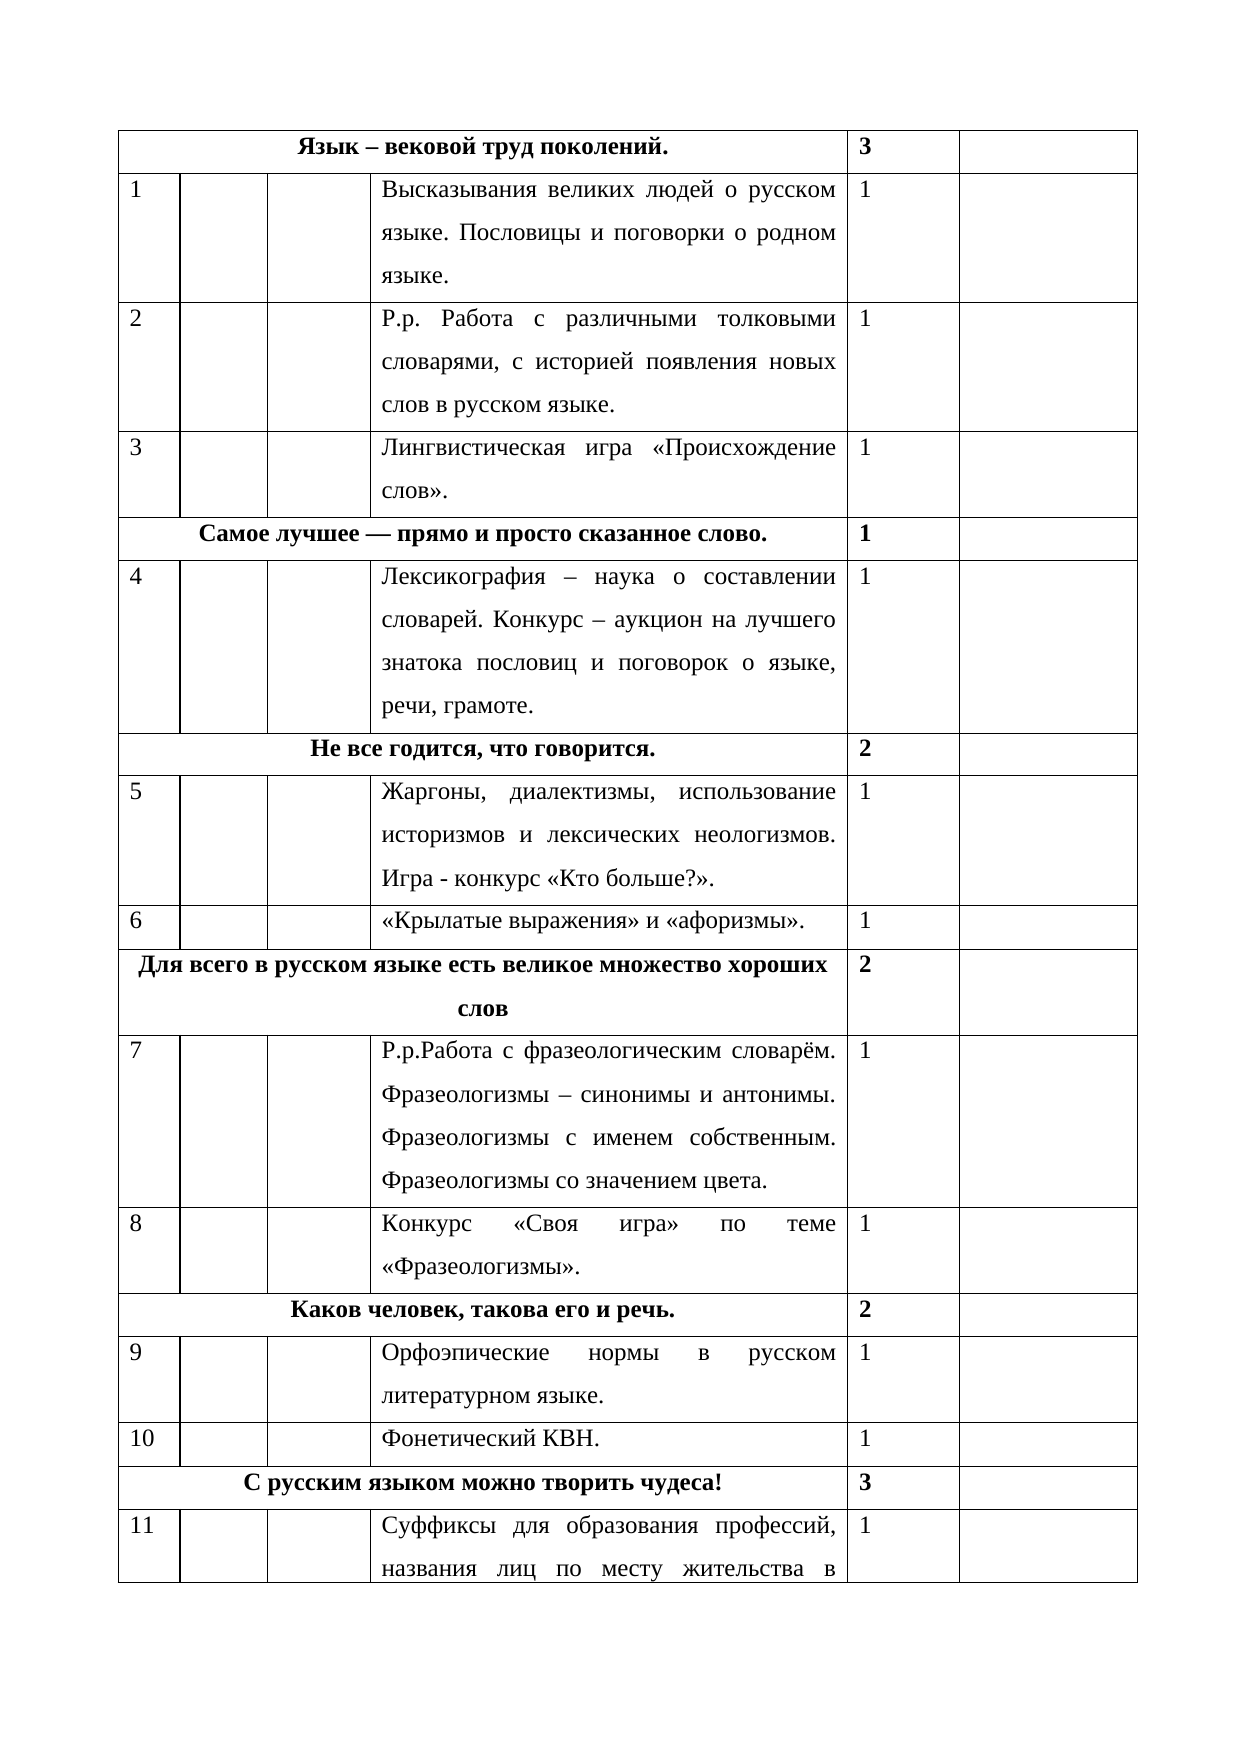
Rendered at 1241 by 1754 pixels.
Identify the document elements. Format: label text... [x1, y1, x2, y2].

table_cell 3 [119, 432, 179, 517]
table_cell 1 [848, 1423, 959, 1466]
table_cell [960, 432, 1137, 517]
table_cell [268, 1423, 370, 1466]
table_cell [960, 776, 1137, 904]
table_cell [181, 1036, 267, 1207]
table_cell 1 [848, 906, 959, 948]
table_cell «Крылатые выражения» и «афоризмы». [371, 906, 847, 948]
table_cell С русским языком можно творить чудеса! [119, 1467, 847, 1509]
table_cell [181, 432, 267, 517]
table_cell [960, 174, 1137, 302]
table_cell [960, 906, 1137, 948]
table_cell 1 [848, 303, 959, 431]
table_cell [960, 1510, 1137, 1582]
table_cell Лингвистическая игра «Происхождение слов». [371, 432, 847, 517]
table_cell [960, 950, 1137, 1034]
table_cell 2 [848, 1294, 959, 1336]
table_cell [181, 776, 267, 904]
table_cell 11 [119, 1510, 179, 1582]
table_cell [960, 1467, 1137, 1509]
table_cell [960, 1208, 1137, 1293]
table_cell 1 [848, 174, 959, 302]
table_cell [181, 1423, 267, 1466]
table_cell [181, 1337, 267, 1422]
table_cell [268, 1510, 370, 1582]
table_cell 1 [848, 561, 959, 732]
table_cell [960, 1036, 1137, 1207]
table_cell 5 [119, 776, 179, 904]
table_cell 2 [119, 303, 179, 431]
table_cell [268, 561, 370, 732]
table_cell [960, 1337, 1137, 1422]
table_cell [181, 1208, 267, 1293]
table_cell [371, 1510, 847, 1582]
table_cell [268, 1337, 370, 1422]
table_cell Самое лучшее — прямо и просто сказанное слово. [119, 518, 847, 560]
table_cell [268, 432, 370, 517]
table_cell [181, 174, 267, 302]
table_cell Язык – вековой труд поколений. [119, 131, 847, 173]
table_cell [960, 303, 1137, 431]
table_cell 1 [848, 1208, 959, 1293]
table_cell [268, 776, 370, 904]
table_cell 2 [848, 950, 959, 1034]
table_cell [960, 518, 1137, 560]
table_cell [960, 1294, 1137, 1336]
table_cell Р.р. Работа с различными толковыми словарями, с историей появления новых слов в русском языке. [371, 303, 847, 431]
table_cell [268, 1208, 370, 1293]
table_cell Конкурс «Своя игра» по теме «Фразеологизмы». [371, 1208, 847, 1293]
table_cell Не все годится, что говорится. [119, 734, 847, 775]
table_cell Р.р.Работа с фразеологическим словарём. Фразеологизмы – синонимы и антонимы. Фразеологизмы с именем собственным. Фразеологизмы со значением цвета. [371, 1036, 847, 1207]
table_cell 9 [119, 1337, 179, 1422]
table_cell [268, 906, 370, 948]
table_cell 3 [848, 131, 959, 173]
table_cell 1 [119, 174, 179, 302]
table_cell Высказывания великих людей о русском языке. Пословицы и поговорки о родном языке. [371, 174, 847, 302]
table_cell 1 [848, 518, 959, 560]
table_cell Лексикография – наука о составлении словарей. Конкурс – аукцион на лучшего знатока пословиц и поговорок о языке, речи, грамоте. [371, 561, 847, 732]
table_cell [181, 1510, 267, 1582]
table_cell Для всего в русском языке есть великое множество хороших слов [119, 950, 847, 1034]
table_cell 1 [848, 776, 959, 904]
table_cell 1 [848, 1036, 959, 1207]
table_cell 1 [848, 1337, 959, 1422]
table_cell Орфоэпические нормы в русском литературном языке. [371, 1337, 847, 1422]
table_cell 10 [119, 1423, 179, 1466]
table_cell [268, 303, 370, 431]
table_cell [960, 734, 1137, 775]
table_cell Каков человек, такова его и речь. [119, 1294, 847, 1336]
table_cell 4 [119, 561, 179, 732]
table_cell 2 [848, 734, 959, 775]
table_cell [268, 174, 370, 302]
table_cell [268, 1036, 370, 1207]
table_cell Жаргоны, диалектизмы, использование историзмов и лексических неологизмов. Игра - конкурс «Кто больше?». [371, 776, 847, 904]
table_cell 3 [848, 1467, 959, 1509]
table_cell 8 [119, 1208, 179, 1293]
table_cell 7 [119, 1036, 179, 1207]
table_cell [181, 906, 267, 948]
table_cell [960, 1423, 1137, 1466]
table_cell [181, 561, 267, 732]
table_cell 1 [848, 1510, 959, 1582]
table_cell [181, 303, 267, 431]
table_cell 6 [119, 906, 179, 948]
table_cell [960, 131, 1137, 173]
table_cell 1 [848, 432, 959, 517]
table_cell Фонетический КВН. [371, 1423, 847, 1466]
table_cell [960, 561, 1137, 732]
